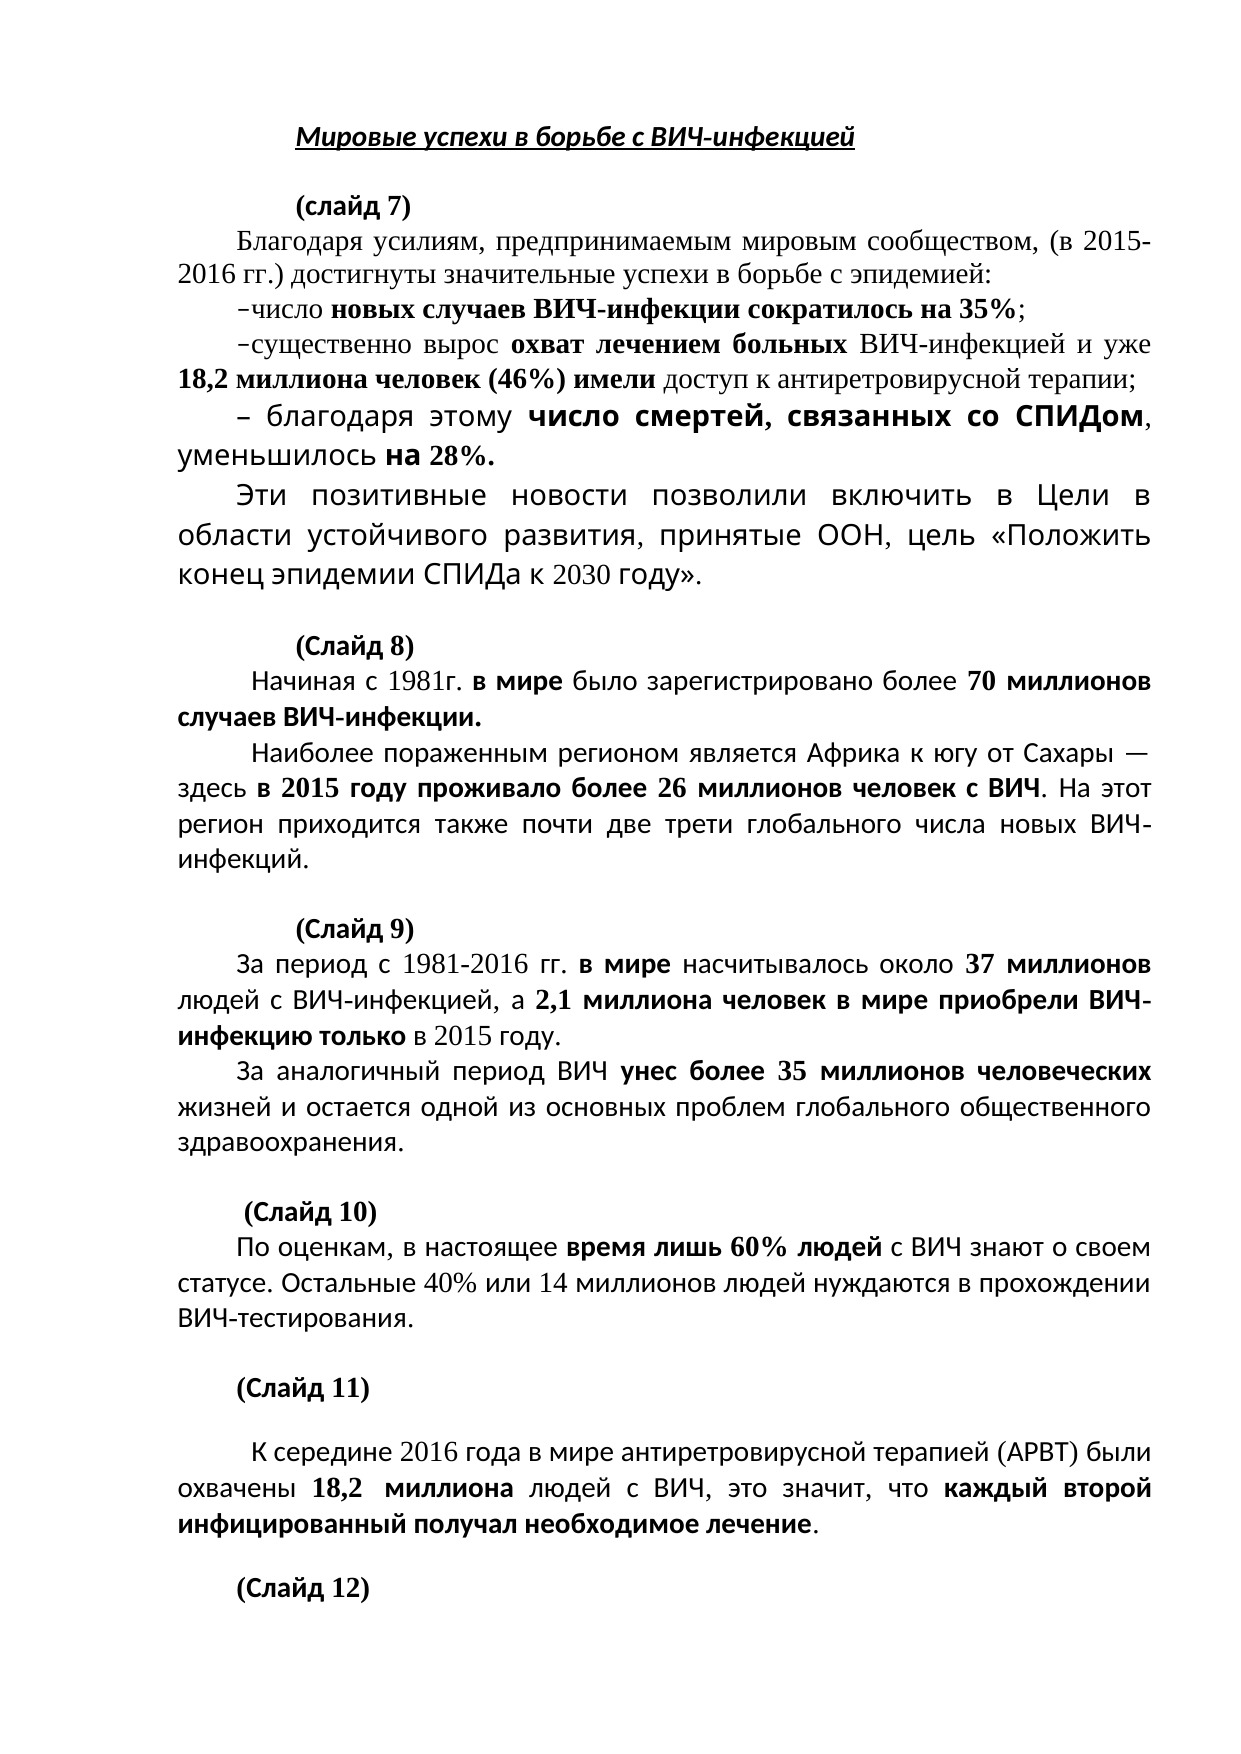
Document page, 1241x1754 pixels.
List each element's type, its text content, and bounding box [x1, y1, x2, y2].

text –число новых случаев ВИЧ-инфекции сократилось на 35%; [177, 290, 1152, 326]
text – благодаря этому число смертей, связанных со СПИДом, уменьшилось на 28%. [177, 395, 1152, 474]
text По оценкам, в настоящее время лишь 60% людей с ВИЧ знают о своем статусе. Остальные 40% или 14 миллионов людей нуждаются в прохождении ВИЧ-тестирования. [177, 1228, 1152, 1335]
text К середине 2016 года в мире антиретровирусной терапией (АРВТ) были охвачены 18,2 миллиона людей с ВИЧ, это значит, что каждый второй инфицированный получал необходимое лечение. [177, 1433, 1152, 1540]
text Наиболее пораженным регионом является Африка к югу от Сахары — здесь в 2015 году проживало более 26 миллионов человек с ВИЧ. На этот регион приходится также почти две трети глобального числа новых ВИЧ-инфекций. [177, 734, 1152, 876]
text Начиная с 1981г. в мире было зарегистрировано более 70 миллионов случаев ВИЧ-инфекции. [177, 662, 1152, 734]
text (Слайд 10) [177, 1193, 1152, 1228]
text Мировые успехи в борьбе с ВИЧ-инфекцией [177, 118, 1152, 154]
text –существенно вырос охват лечением больных ВИЧ-инфекцией и уже 18,2 миллиона человек (46%) имели доступ к антиретровирусной терапии; [177, 326, 1152, 395]
text За период с 1981-2016 гг. в мире насчитывалось около 37 миллионов людей с ВИЧ-инфекцией, а 2,1 миллиона человек в мире приобрели ВИЧ-инфекцию только в 2015 году. [177, 945, 1152, 1052]
text Эти позитивные новости позволили включить в Цели в области устойчивого развития, принятые ООН, цель «Положить конец эпидемии СПИДа к 2030 году». [177, 474, 1152, 593]
text (Слайд 8) [177, 627, 1152, 662]
text (слайд 7) [177, 187, 1152, 223]
text За аналогичный период ВИЧ унес более 35 миллионов человеческих жизней и остается одной из основных проблем глобального общественного здравоохранения. [177, 1052, 1152, 1159]
text (Слайд 12) [177, 1569, 1152, 1605]
text Благодаря усилиям, предпринимаемым мировым сообществом, (в 2015-2016 гг.) достигнуты значительные успехи в борьбе с эпидемией: [177, 223, 1152, 290]
text (Слайд 9) [177, 910, 1152, 945]
text (Слайд 11) [177, 1369, 1152, 1404]
